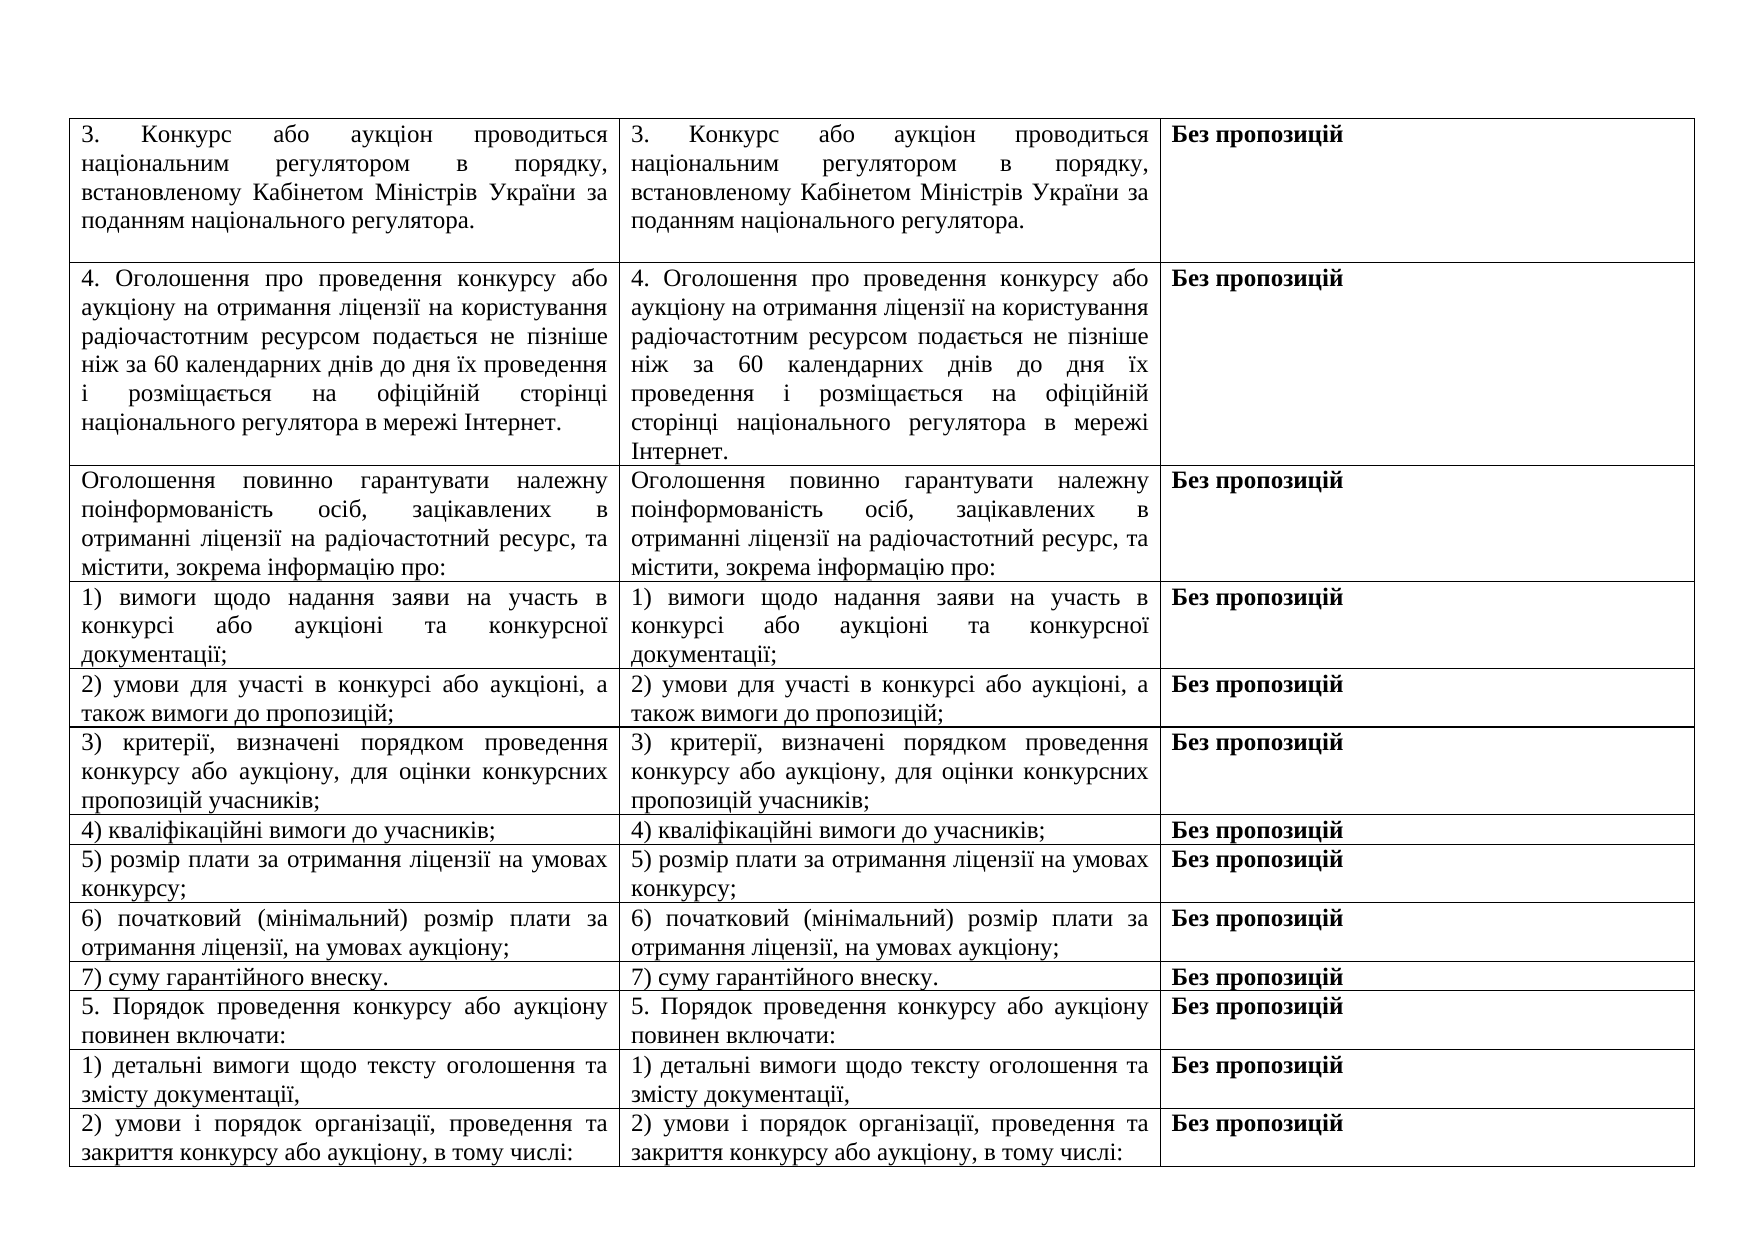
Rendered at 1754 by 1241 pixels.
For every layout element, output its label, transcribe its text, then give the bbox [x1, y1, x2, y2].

table_cell Без пропозицій [1161, 119, 1694, 262]
table_cell 6) початковий (мінімальний) розмір плати за отримання ліцензії, на умовах аукціону; [620, 903, 1160, 961]
table_cell 1) детальні вимоги щодо тексту оголошення та змісту документації, [620, 1050, 1160, 1107]
table_cell 1) вимоги щодо надання заяви на участь в конкурсі або аукціоні та конкурсної документації; [70, 582, 619, 668]
table_cell 1) детальні вимоги щодо тексту оголошення та змісту документації, [70, 1050, 619, 1107]
table_cell 6) початковий (мінімальний) розмір плати за отримання ліцензії, на умовах аукціону; [70, 903, 619, 961]
table_cell Без пропозицій [1161, 263, 1694, 464]
table_cell 5) розмір плати за отримання ліцензії на умовах конкурсу; [70, 845, 619, 902]
table_cell 2) умови і порядок організації, проведення та закриття конкурсу або аукціону, в тому числі: [620, 1109, 1160, 1166]
table_cell 4) кваліфікаційні вимоги до учасників; [620, 815, 1160, 843]
table_cell 7) суму гарантійного внеску. [70, 962, 619, 990]
table_cell Без пропозицій [1161, 582, 1694, 668]
table_cell 5. Порядок проведення конкурсу або аукціону повинен включати: [620, 991, 1160, 1049]
table_cell Без пропозицій [1161, 466, 1694, 581]
table_cell 2) умови для участі в конкурсі або аукціоні, а також вимоги до пропозицій; [70, 669, 619, 726]
table_cell 4) кваліфікаційні вимоги до учасників; [70, 815, 619, 843]
table_cell 3) критерії, визначені порядком проведення конкурсу або аукціону, для оцінки конкурсних пропозицій учасників; [70, 728, 619, 814]
table_cell 3. Конкурс або аукціон проводиться національним регулятором в порядку, встановленому Кабінетом Міністрів України за поданням національного регулятора. [70, 119, 619, 262]
table_cell Оголошення повинно гарантувати належну поінформованість осіб, зацікавлених в отриманні ліцензії на радіочастотний ресурс, та містити, зокрема інформацію про: [70, 466, 619, 581]
table_cell 3) критерії, визначені порядком проведення конкурсу або аукціону, для оцінки конкурсних пропозицій учасників; [620, 728, 1160, 814]
table_cell 7) суму гарантійного внеску. [620, 962, 1160, 990]
table_cell 1) вимоги щодо надання заяви на участь в конкурсі або аукціоні та конкурсної документації; [620, 582, 1160, 668]
table_cell 2) умови для участі в конкурсі або аукціоні, а також вимоги до пропозицій; [620, 669, 1160, 726]
table_cell 5) розмір плати за отримання ліцензії на умовах конкурсу; [620, 845, 1160, 902]
table_cell Без пропозицій [1161, 815, 1694, 843]
table_cell Без пропозицій [1161, 903, 1694, 961]
table_cell Оголошення повинно гарантувати належну поінформованість осіб, зацікавлених в отриманні ліцензії на радіочастотний ресурс, та містити, зокрема інформацію про: [620, 466, 1160, 581]
table_cell Без пропозицій [1161, 845, 1694, 902]
table_cell 5. Порядок проведення конкурсу або аукціону повинен включати: [70, 991, 619, 1049]
table_cell 4. Оголошення про проведення конкурсу або аукціону на отримання ліцензії на користування радіочастотним ресурсом подається не пізніше ніж за 60 календарних днів до дня їх проведення і розміщається на офіційній сторінці національного регулятора в мережі Інтернет. [70, 263, 619, 464]
table_cell Без пропозицій [1161, 1050, 1694, 1107]
table_cell 3. Конкурс або аукціон проводиться національним регулятором в порядку, встановленому Кабінетом Міністрів України за поданням національного регулятора. [620, 119, 1160, 262]
table_cell Без пропозицій [1161, 991, 1694, 1049]
table_cell Без пропозицій [1161, 669, 1694, 726]
table_cell Без пропозицій [1161, 1109, 1694, 1166]
table_cell Без пропозицій [1161, 728, 1694, 814]
table_cell 2) умови і порядок організації, проведення та закриття конкурсу або аукціону, в тому числі: [70, 1109, 619, 1166]
table_cell 4. Оголошення про проведення конкурсу або аукціону на отримання ліцензії на користування радіочастотним ресурсом подається не пізніше ніж за 60 календарних днів до дня їх проведення і розміщається на офіційній сторінці національного регулятора в мережі Інтернет. [620, 263, 1160, 464]
table_cell Без пропозицій [1161, 962, 1694, 990]
